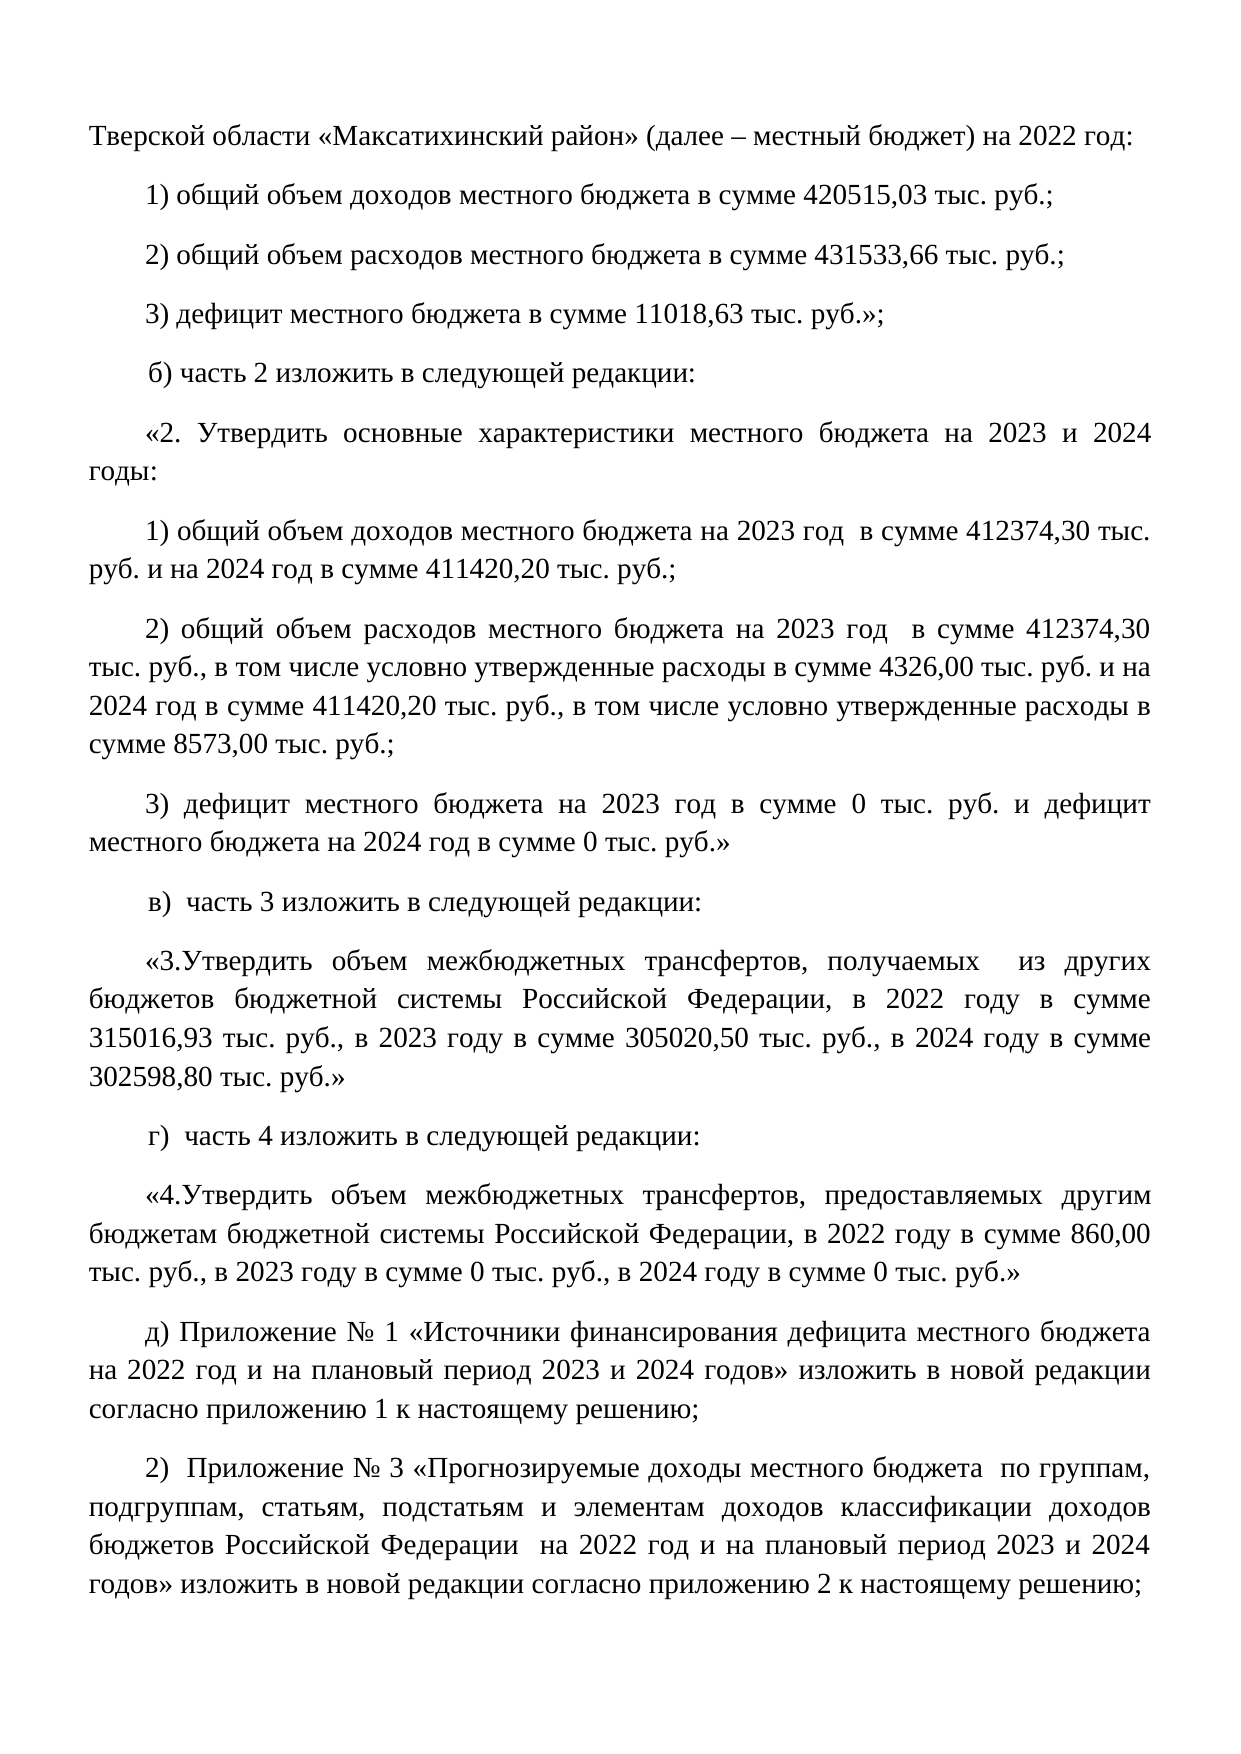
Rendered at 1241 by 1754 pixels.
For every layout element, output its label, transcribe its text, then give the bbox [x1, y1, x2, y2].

text б) часть 2 изложить в следующей редакции: [148, 356, 1152, 389]
text 3) дефицит местного бюджета на 2023 год в сумме 0 тыс. руб. и дефицит местного бюджета на 2024 год в сумме 0 тыс. руб.» [88, 786, 1152, 858]
text 1) общий объем доходов местного бюджета в сумме 420515,03 тыс. руб.; [88, 177, 1152, 211]
text д) Приложение № 1 «Источники финансирования дефицита местного бюджета на 2022 год и на плановый период 2023 и 2024 годов» изложить в новой редакции согласно приложению 1 к настоящему решению; [88, 1314, 1152, 1424]
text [88, 118, 1152, 152]
text в) часть 3 изложить в следующей редакции: [148, 884, 1152, 917]
text 1) общий объем доходов местного бюджета на 2023 год в сумме 412374,30 тыс. руб. и на 2024 год в сумме 411420,20 тыс. руб.; [88, 513, 1152, 585]
text 2) общий объем расходов местного бюджета на 2023 год в сумме 412374,30 тыс. руб., в том числе условно утвержденные расходы в сумме 4326,00 тыс. руб. и на 2024 год в сумме 411420,20 тыс. руб., в том числе условно утвержденные расходы в сумме 8573,00 тыс. руб.; [88, 611, 1152, 760]
text 3) дефицит местного бюджета в сумме 11018,63 тыс. руб.»; [88, 296, 1152, 330]
text г) часть 4 изложить в следующей редакции: [148, 1118, 1152, 1152]
text «4.Утвердить объем межбюджетных трансфертов, предоставляемых другим бюджетам бюджетной системы Российской Федерации, в 2022 году в сумме 860,00 тыс. руб., в 2023 году в сумме 0 тыс. руб., в 2024 году в сумме 0 тыс. руб.» [88, 1177, 1152, 1288]
text 2) Приложение № 3 «Прогнозируемые доходы местного бюджета по группам, подгруппам, статьям, подстатьям и элементам доходов классификации доходов бюджетов Российской Федерации на 2022 год и на плановый период 2023 и 2024 годов» изложить в новой редакции согласно приложению 2 к настоящему решению; [88, 1450, 1152, 1599]
text «3.Утвердить объем межбюджетных трансфертов, получаемых из других бюджетов бюджетной системы Российской Федерации, в 2022 году в сумме 315016,93 тыс. руб., в 2023 году в сумме 305020,50 тыс. руб., в 2024 году в сумме 302598,80 тыс. руб.» [88, 943, 1152, 1092]
text 2) общий объем расходов местного бюджета в сумме 431533,66 тыс. руб.; [88, 237, 1152, 270]
text «2. Утвердить основные характеристики местного бюджета на 2023 и 2024 годы: [88, 415, 1152, 487]
